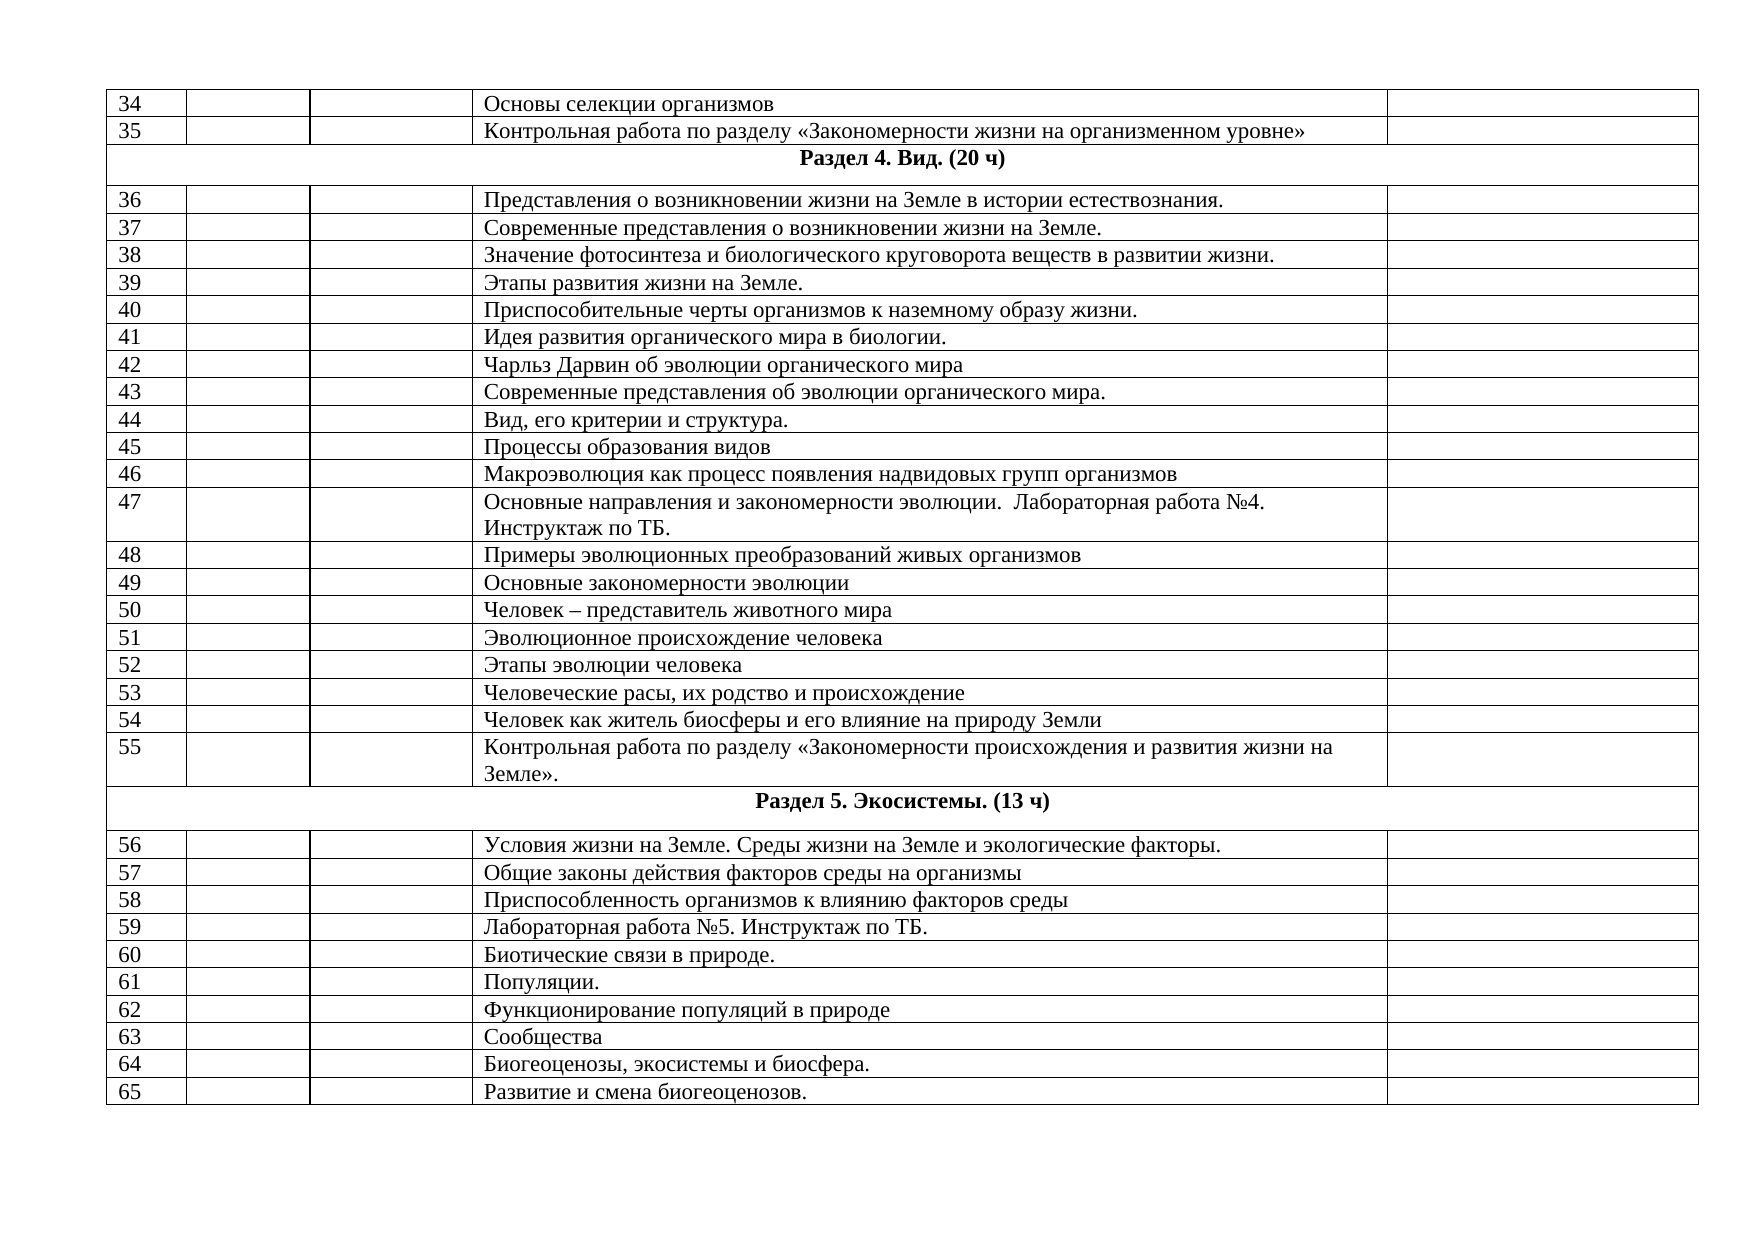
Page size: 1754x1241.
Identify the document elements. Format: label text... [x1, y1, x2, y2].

table_cell [1388, 378, 1698, 404]
table_cell Популяции. [473, 968, 1387, 994]
table_cell [311, 914, 472, 940]
table_cell [1388, 941, 1698, 967]
table_cell [311, 1023, 472, 1049]
table_cell 54 [107, 706, 186, 732]
table_cell [187, 886, 309, 912]
table_cell [311, 831, 472, 858]
table_cell [1388, 433, 1698, 459]
table_cell 40 [107, 296, 186, 322]
table_cell [187, 406, 309, 432]
table_cell [311, 90, 472, 116]
table_cell [187, 914, 309, 940]
table_cell [187, 1078, 309, 1104]
table_cell [311, 651, 472, 677]
table_cell 36 [107, 186, 186, 213]
table_cell [1388, 351, 1698, 377]
table_cell Основы селекции организмов [473, 90, 1387, 116]
table_cell 37 [107, 214, 186, 240]
table_cell Биогеоценозы, экосистемы и биосфера. [473, 1050, 1387, 1077]
table_cell [311, 406, 472, 432]
table_cell [187, 1050, 309, 1077]
table_cell [311, 542, 472, 568]
table_cell [311, 433, 472, 459]
table_cell [1388, 460, 1698, 487]
table_cell [1388, 117, 1698, 143]
table_cell [311, 569, 472, 595]
table_cell 41 [107, 324, 186, 350]
table_cell [187, 941, 309, 967]
table_cell [187, 214, 309, 240]
table_cell [1388, 569, 1698, 595]
table_cell [1388, 914, 1698, 940]
table_cell [311, 324, 472, 350]
table_cell [187, 241, 309, 268]
table_cell [187, 859, 309, 885]
table_cell 60 [107, 941, 186, 967]
table_cell [187, 651, 309, 677]
table_cell 62 [107, 996, 186, 1022]
table_cell Контрольная работа по разделу «Закономерности происхождения и развития жизни на Земле». [473, 733, 1387, 786]
table_cell [187, 378, 309, 404]
table_cell Раздел 4. Вид. (20 ч) [107, 145, 1698, 185]
table_cell Общие законы действия факторов среды на организмы [473, 859, 1387, 885]
table_cell Биотические связи в природе. [473, 941, 1387, 967]
table_cell 56 [107, 831, 186, 858]
table_cell [187, 117, 309, 143]
table_cell [311, 186, 472, 213]
table_cell Идея развития органического мира в биологии. [473, 324, 1387, 350]
table_cell [187, 679, 309, 705]
table_cell Приспособленность организмов к влиянию факторов среды [473, 886, 1387, 912]
table_cell Этапы развития жизни на Земле. [473, 269, 1387, 295]
table_cell Значение фотосинтеза и биологического круговорота веществ в развитии жизни. [473, 241, 1387, 268]
table_cell [1388, 968, 1698, 994]
table_cell [1388, 324, 1698, 350]
table_cell [311, 1050, 472, 1077]
table_cell Современные представления о возникновении жизни на Земле. [473, 214, 1387, 240]
table_cell [1388, 241, 1698, 268]
table_cell [311, 996, 472, 1022]
table_cell 38 [107, 241, 186, 268]
table_cell 45 [107, 433, 186, 459]
table_cell 64 [107, 1050, 186, 1077]
table_cell 48 [107, 542, 186, 568]
table_cell 44 [107, 406, 186, 432]
table_cell Лабораторная работа №5. Инструктаж по ТБ. [473, 914, 1387, 940]
table_cell 43 [107, 378, 186, 404]
table_cell 46 [107, 460, 186, 487]
table_cell 65 [107, 1078, 186, 1104]
table_cell [1388, 624, 1698, 650]
table_cell Представления о возникновении жизни на Земле в истории естествознания. [473, 186, 1387, 213]
table_cell [1388, 542, 1698, 568]
table_cell [1388, 90, 1698, 116]
table_cell [187, 968, 309, 994]
table_cell [187, 269, 309, 295]
table_cell 50 [107, 596, 186, 623]
table_cell [187, 433, 309, 459]
table_cell Макроэволюция как процесс появления надвидовых групп организмов [473, 460, 1387, 487]
table_cell [1388, 1023, 1698, 1049]
table_cell Сообщества [473, 1023, 1387, 1049]
table_cell [1388, 406, 1698, 432]
table_cell [311, 378, 472, 404]
table_cell Этапы эволюции человека [473, 651, 1387, 677]
table_cell [311, 886, 472, 912]
table_cell 58 [107, 886, 186, 912]
table_cell 59 [107, 914, 186, 940]
table_cell Чарльз Дарвин об эволюции органического мира [473, 351, 1387, 377]
table_cell [311, 941, 472, 967]
table_cell Человек – представитель животного мира [473, 596, 1387, 623]
table_cell Контрольная работа по разделу «Закономерности жизни на организменном уровне» [473, 117, 1387, 143]
table_cell [1388, 886, 1698, 912]
table_cell Процессы образования видов [473, 433, 1387, 459]
table_cell [1388, 651, 1698, 677]
table_cell [311, 596, 472, 623]
table_cell [187, 460, 309, 487]
table_cell [187, 831, 309, 858]
table_cell [311, 460, 472, 487]
table_cell [1388, 269, 1698, 295]
table_cell [1388, 1078, 1698, 1104]
table_cell [311, 859, 472, 885]
table_cell [187, 351, 309, 377]
table_cell [311, 706, 472, 732]
table_cell 47 [107, 488, 186, 541]
table_cell Человеческие расы, их родство и происхождение [473, 679, 1387, 705]
table_cell 35 [107, 117, 186, 143]
table_cell [311, 296, 472, 322]
table_cell Основные закономерности эволюции [473, 569, 1387, 595]
table_cell Развитие и смена биогеоценозов. [473, 1078, 1387, 1104]
table_cell [187, 1023, 309, 1049]
table_cell [1388, 679, 1698, 705]
table_cell [187, 733, 309, 786]
table_cell [311, 117, 472, 143]
table_cell 49 [107, 569, 186, 595]
table_cell [311, 1078, 472, 1104]
table_cell 52 [107, 651, 186, 677]
table_cell [311, 351, 472, 377]
table_cell 42 [107, 351, 186, 377]
table_cell [187, 542, 309, 568]
table_cell [1388, 733, 1698, 786]
table_cell 57 [107, 859, 186, 885]
table_cell Приспособительные черты организмов к наземному образу жизни. [473, 296, 1387, 322]
table_cell [1388, 214, 1698, 240]
table_cell [187, 90, 309, 116]
table_cell 34 [107, 90, 186, 116]
table_cell [1388, 706, 1698, 732]
table_cell Функционирование популяций в природе [473, 996, 1387, 1022]
table_cell [187, 569, 309, 595]
table_cell [187, 706, 309, 732]
table_cell [311, 679, 472, 705]
table_cell [1388, 859, 1698, 885]
table_cell [311, 968, 472, 994]
table_cell Примеры эволюционных преобразований живых организмов [473, 542, 1387, 568]
table_cell [311, 733, 472, 786]
table_cell [1388, 996, 1698, 1022]
table_cell [1388, 488, 1698, 541]
table_cell 53 [107, 679, 186, 705]
table_cell [187, 624, 309, 650]
table_cell 51 [107, 624, 186, 650]
table_cell [187, 996, 309, 1022]
table_cell Современные представления об эволюции органического мира. [473, 378, 1387, 404]
table_cell 63 [107, 1023, 186, 1049]
table_cell Эволюционное происхождение человека [473, 624, 1387, 650]
table_cell [1388, 296, 1698, 322]
table_cell [311, 241, 472, 268]
table_cell Вид, его критерии и структура. [473, 406, 1387, 432]
table_cell 39 [107, 269, 186, 295]
table_cell Человек как житель биосферы и его влияние на природу Земли [473, 706, 1387, 732]
table_cell Раздел 5. Экосистемы. (13 ч) [107, 787, 1698, 830]
table_cell 61 [107, 968, 186, 994]
table_cell [187, 596, 309, 623]
table_cell [187, 296, 309, 322]
table_cell [1388, 831, 1698, 858]
table_cell [1388, 596, 1698, 623]
table_cell [311, 214, 472, 240]
table_cell [311, 269, 472, 295]
table_cell [187, 186, 309, 213]
table_cell [311, 488, 472, 541]
table_cell Условия жизни на Земле. Среды жизни на Земле и экологические факторы. [473, 831, 1387, 858]
table_cell Основные направления и закономерности эволюции. Лабораторная работа №4. Инструктаж по ТБ. [473, 488, 1387, 541]
table_cell [1388, 1050, 1698, 1077]
table_cell [311, 624, 472, 650]
table_cell [187, 324, 309, 350]
table_cell 55 [107, 733, 186, 786]
table_cell [187, 488, 309, 541]
table_cell [1388, 186, 1698, 213]
